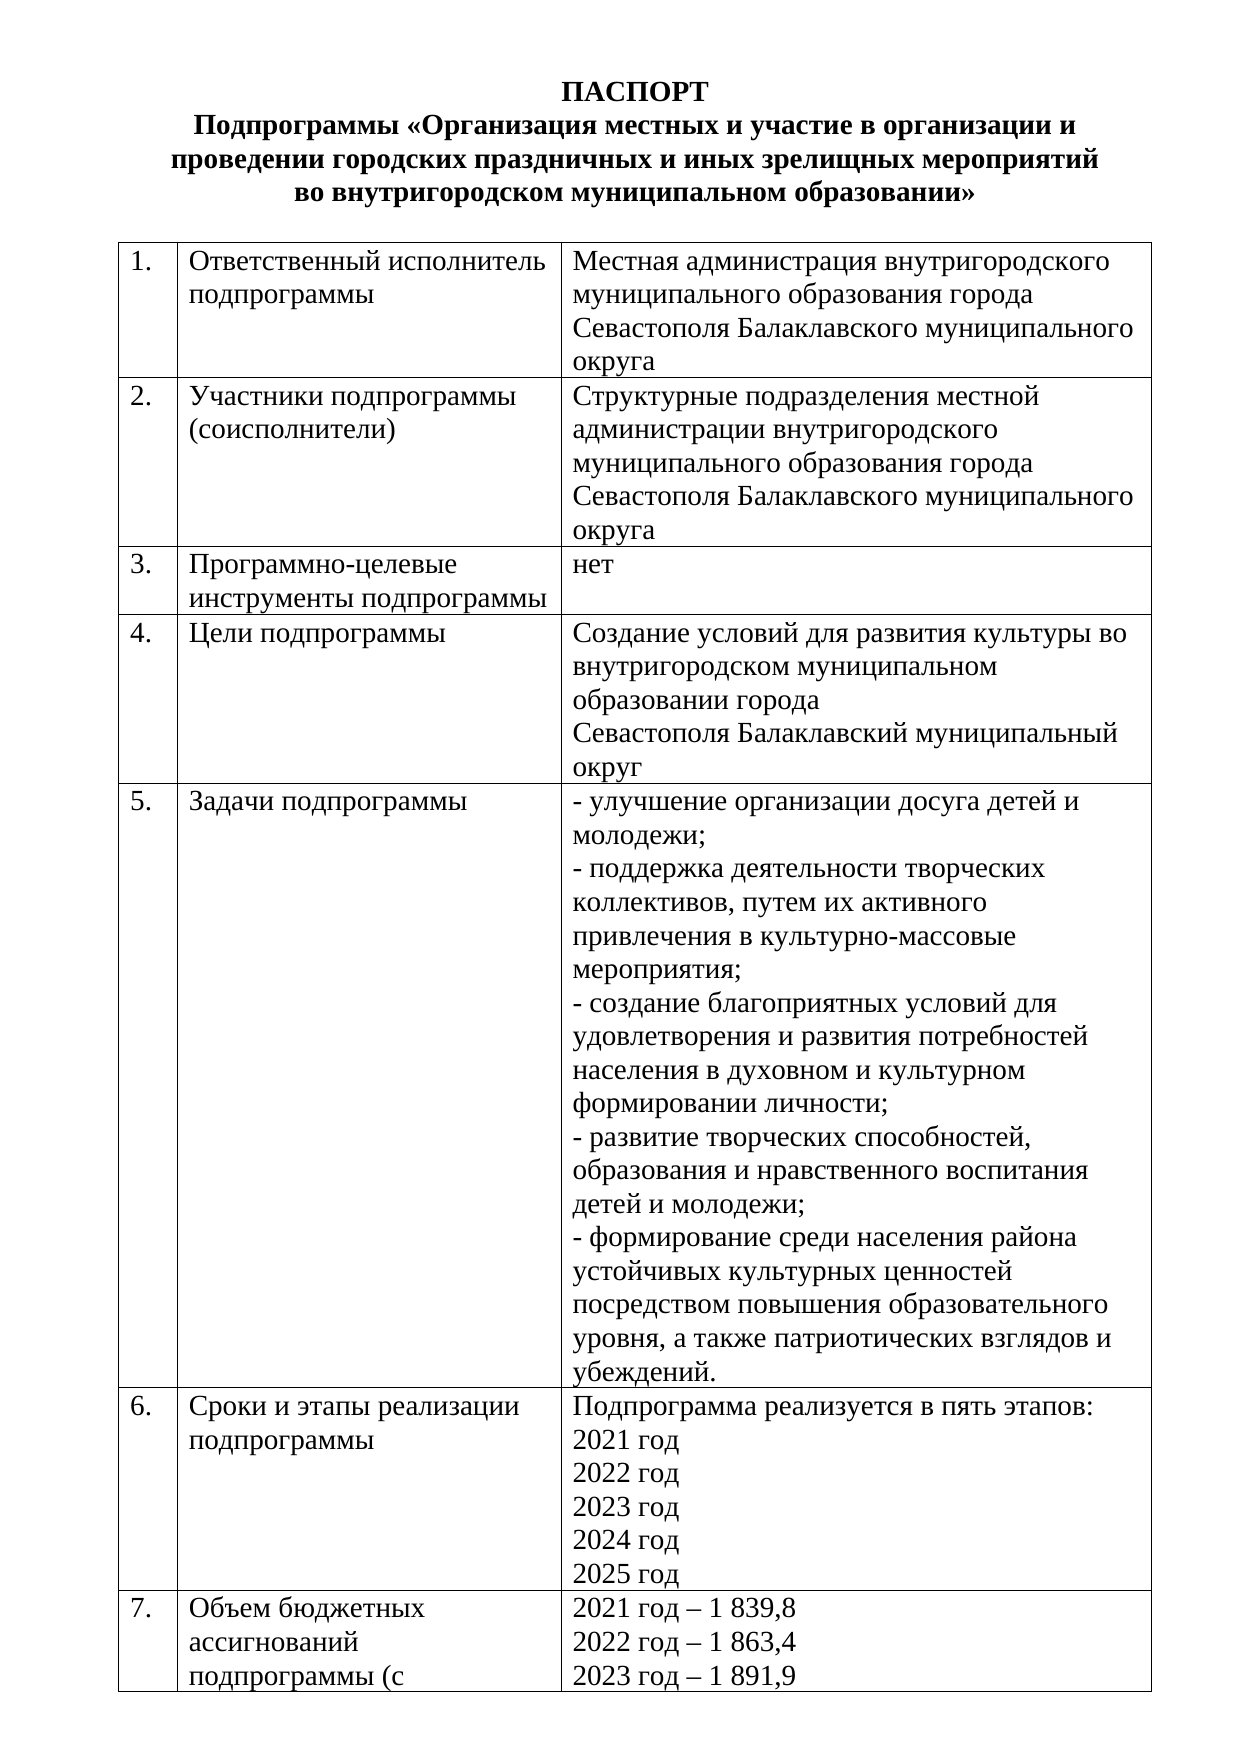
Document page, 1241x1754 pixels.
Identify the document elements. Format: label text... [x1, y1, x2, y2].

table_cell 7. [119, 1591, 177, 1691]
table_cell 3. [119, 547, 177, 614]
table_cell Участники подпрограммы (соисполнители) [178, 378, 561, 546]
table_cell - улучшение организации досуга детей и молодежи; - поддержка деятельности творческих коллективов, путем их активного привлечения в культурно-массовые мероприятия; - создание благоприятных условий для удовлетворения и развития потребностей населения в духовном и культурном формировании личности; - развитие творческих способностей, образования и нравственного воспитания детей и молодежи; - формирование среди населения района устойчивых культурных ценностей посредством повышения образовательного уровня, а также патриотических взглядов и убеждений. [562, 784, 1151, 1387]
table_cell Создание условий для развития культуры во внутригородском муниципальном образовании города Севастополя Балаклавский муниципальный округ [562, 615, 1151, 782]
table_header 1. [119, 243, 177, 377]
table_cell 6. [119, 1388, 177, 1589]
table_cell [178, 1591, 561, 1691]
table_header Местная администрация внутригородского муниципального образования города Севастополя Балаклавского муниципального округа [562, 243, 1151, 377]
table_cell Структурные подразделения местной администрации внутригородского муниципального образования города Севастополя Балаклавского муниципального округа [562, 378, 1151, 546]
table_cell 5. [119, 784, 177, 1387]
table_cell Цели подпрограммы [178, 615, 561, 782]
text ПАСПОРТ [118, 74, 1152, 107]
table_cell Программно-целевые инструменты подпрограммы [178, 547, 561, 614]
text во внутригородском муниципальном образовании» [118, 174, 1152, 208]
table_cell Задачи подпрограммы [178, 784, 561, 1387]
table_cell нет [562, 547, 1151, 614]
table_cell 2. [119, 378, 177, 546]
table_header Ответственный исполнитель подпрограммы [178, 243, 561, 377]
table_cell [562, 1591, 1151, 1691]
table_cell 4. [119, 615, 177, 782]
table_cell Сроки и этапы реализации подпрограммы [178, 1388, 561, 1589]
table_cell Подпрограмма реализуется в пять этапов: 2021 год 2022 год 2023 год 2024 год 2025 год [562, 1388, 1151, 1589]
text Подпрограммы «Организация местных и участие в организации и проведении городских праздничных и иных зрелищных мероприятий [118, 107, 1152, 174]
